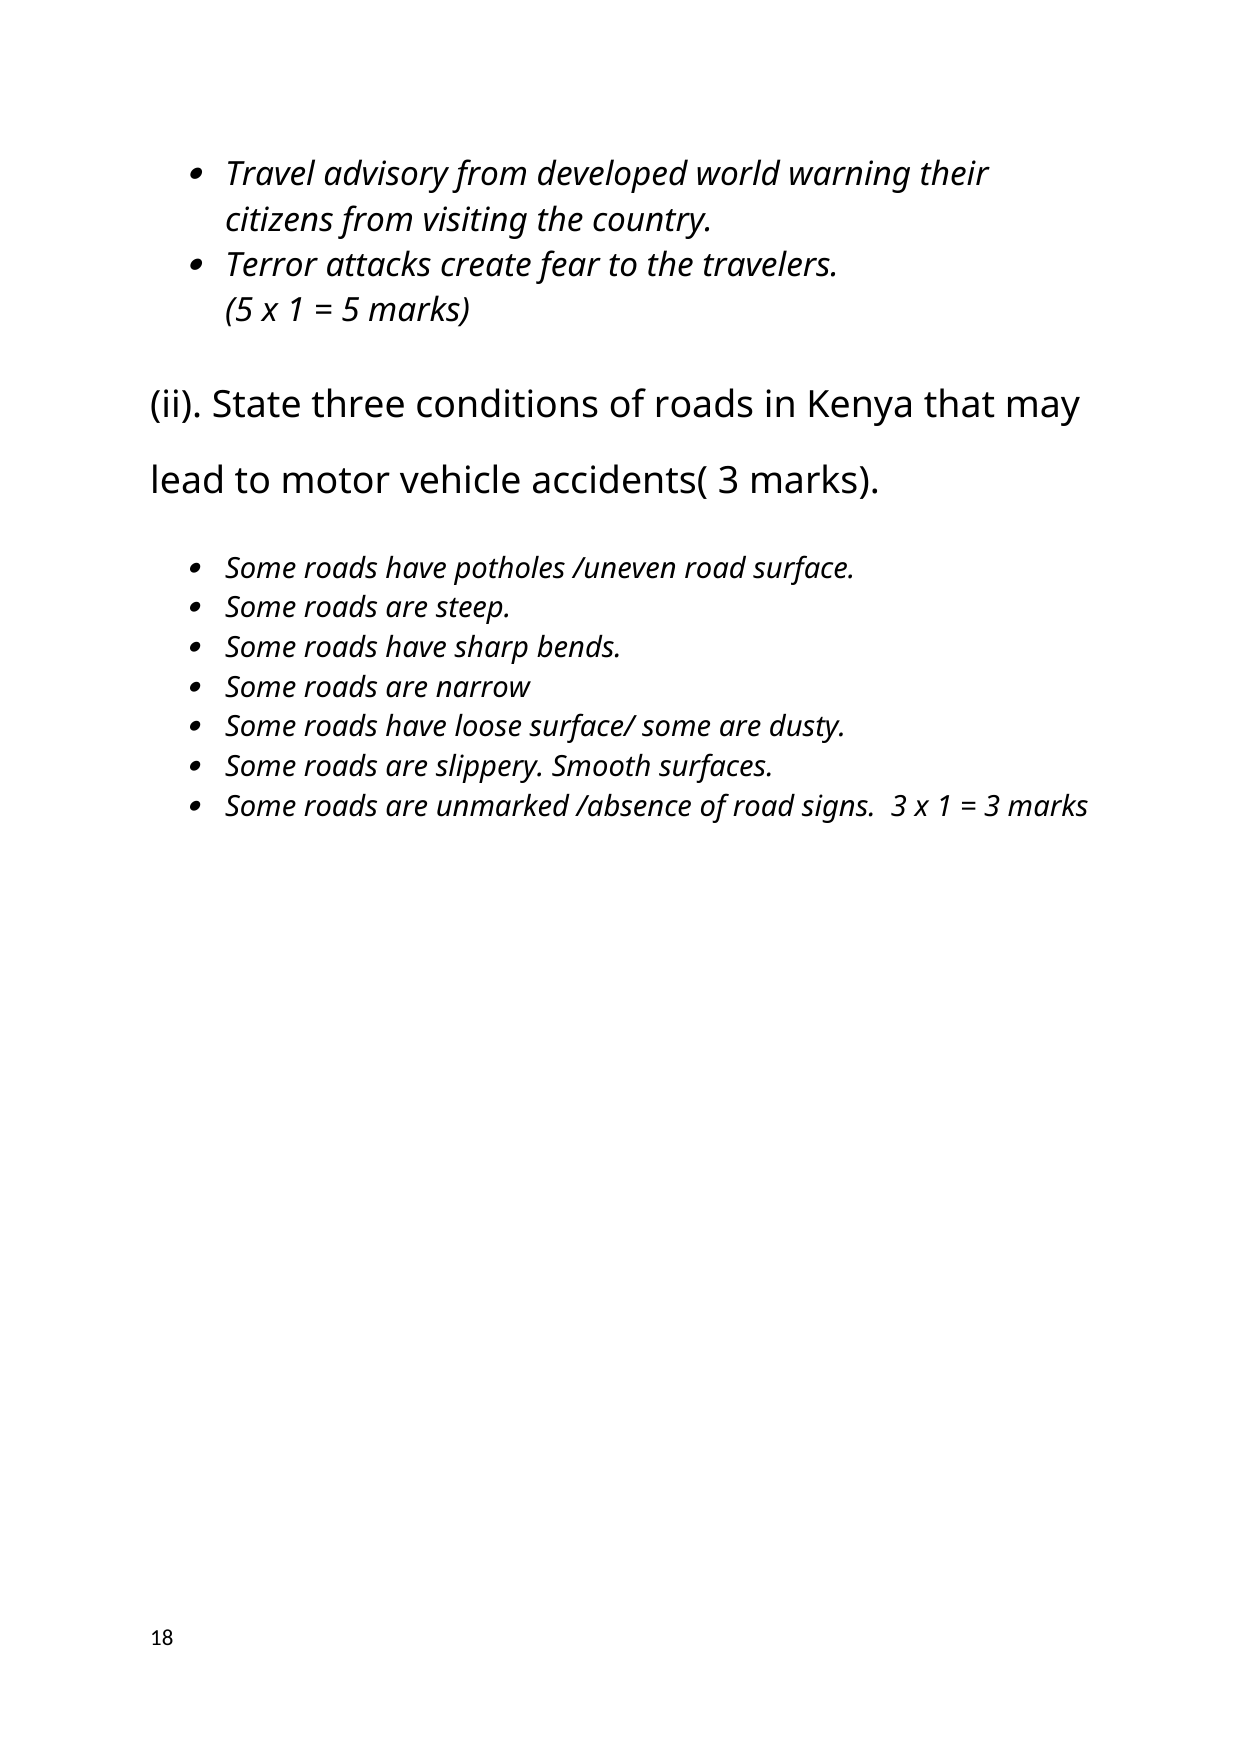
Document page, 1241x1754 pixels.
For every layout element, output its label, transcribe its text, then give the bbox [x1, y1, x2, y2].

list Some roads are narrow [187, 666, 1090, 706]
list Some roads are slippery. Smooth surfaces. [187, 745, 1090, 785]
list Some roads are steep. [187, 587, 1090, 626]
list Terror attacks create fear to the travelers. (5 x 1 = 5 marks) [187, 241, 1090, 332]
list Some roads have sharp bends. [187, 626, 1090, 666]
list Some roads have loose surface/ some are dusty. [187, 706, 1090, 745]
text (ii). State three conditions of roads in Kenya that may lead to motor vehicle accidents( 3 marks). [150, 377, 1090, 505]
list Travel advisory from developed world warning their citizens from visiting the country. [187, 150, 1090, 241]
list Some roads are unmarked /absence of road signs. 3 x 1 = 3 marks [187, 785, 1090, 825]
list Some roads have potholes /uneven road surface. [187, 547, 1090, 587]
